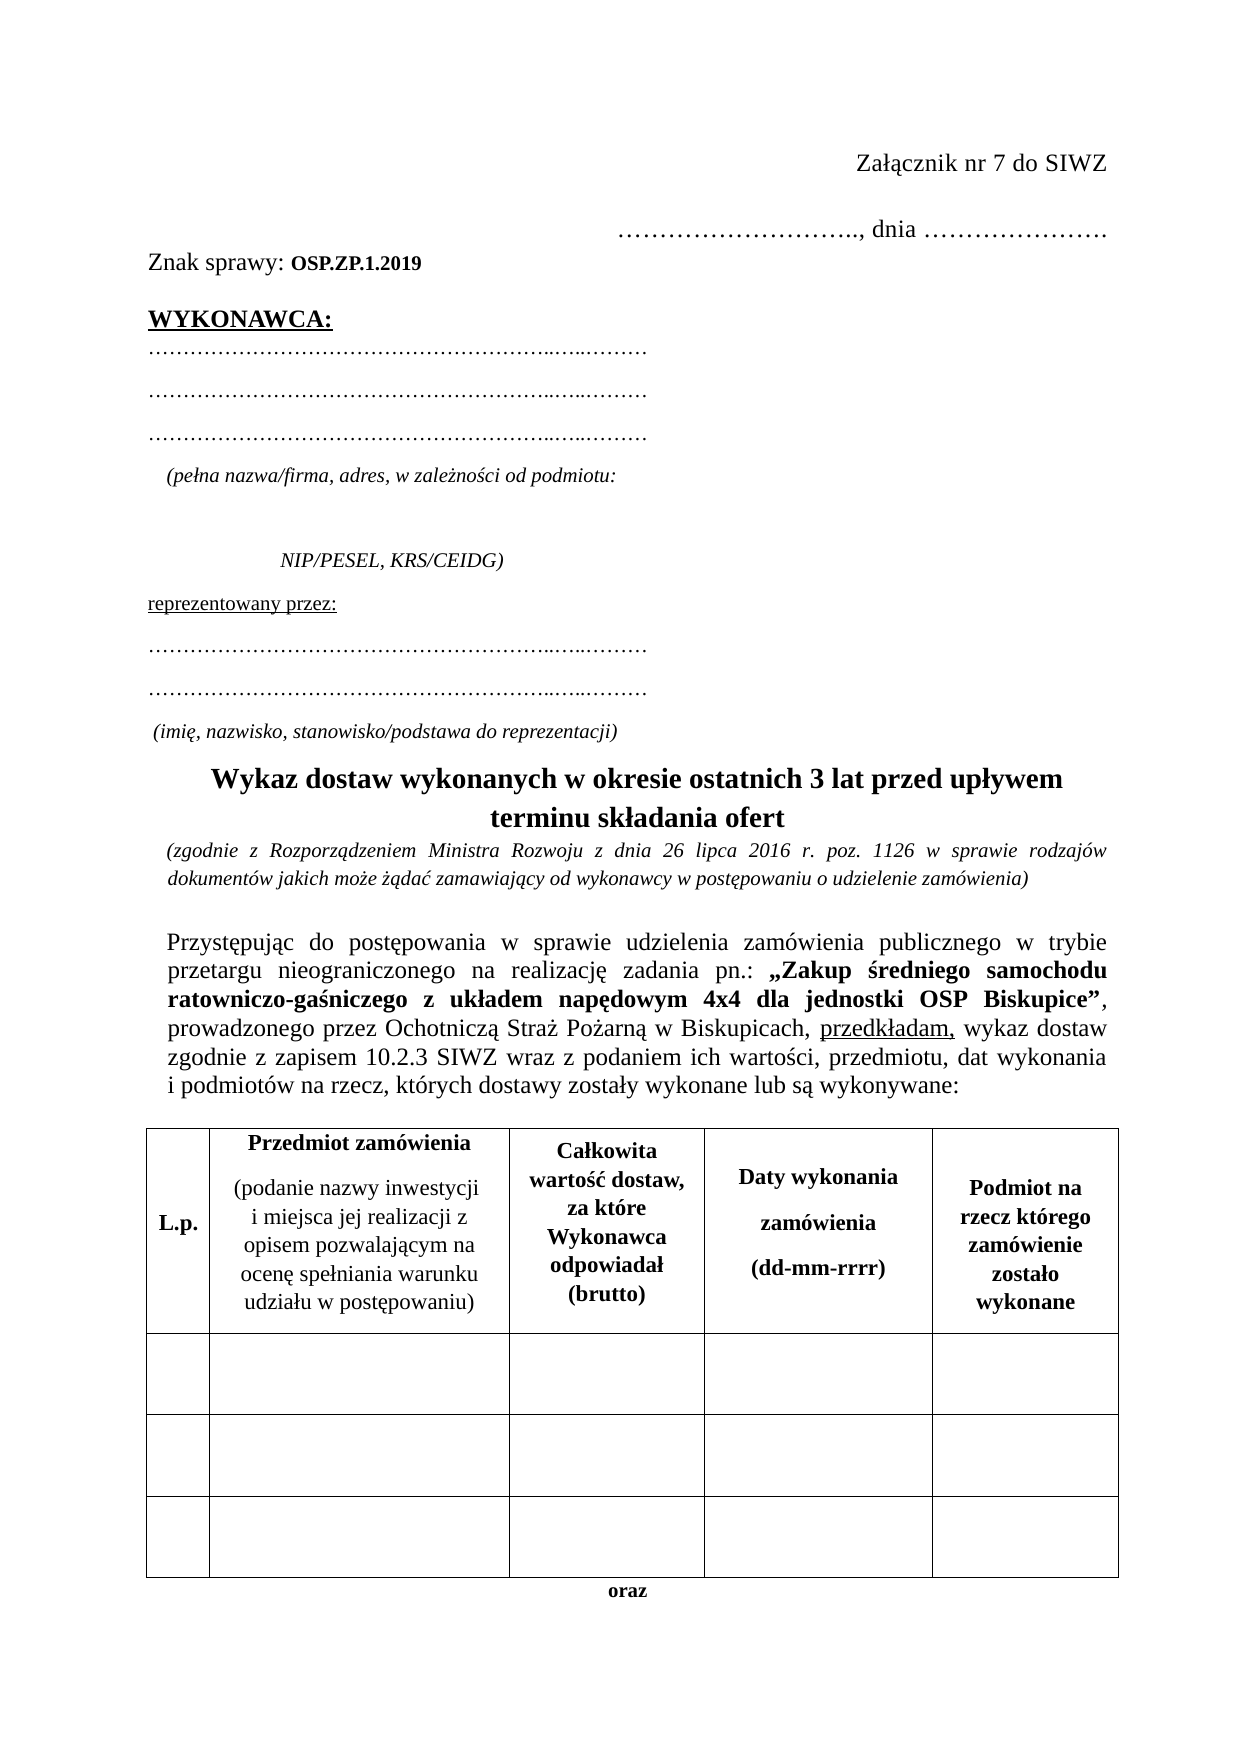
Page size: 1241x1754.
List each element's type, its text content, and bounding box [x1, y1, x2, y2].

text (pełna nazwa/firma, adres, w zależności od podmiotu: [148, 463, 636, 487]
table_cell [933, 1334, 1118, 1414]
table_header Przedmiot zamówienia (podanie nazwy inwestycji i miejsca jej realizacji z opisem pozwalającym na ocenę spełniania warunku udziału w postępowaniu) [210, 1129, 509, 1333]
table_cell [147, 1415, 209, 1496]
table_cell [510, 1334, 704, 1414]
table_cell [147, 1497, 209, 1577]
table_header L.p. [147, 1129, 209, 1333]
table_cell [705, 1415, 932, 1496]
table_cell [933, 1497, 1118, 1577]
table_header Daty wykonania zamówienia (dd-mm-rrrr) [705, 1129, 932, 1333]
table_header Podmiot na rzecz którego zamówienie zostało wykonane [933, 1129, 1118, 1333]
text …………………………………………………..…..……… [148, 676, 665, 700]
table_cell [210, 1415, 509, 1496]
text (zgodnie z Rozporządzeniem Ministra Rozwoju z dnia 26 lipca 2016 r. poz. 1126 w sprawie rodzajów dokumentów jakich może żądać zamawiający od wykonawcy w postępowaniu o udzielenie zamówienia) [166, 838, 1107, 890]
text Przystępując do postępowania w sprawie udzielenia zamówienia publicznego w trybie przetargu nieograniczonego na realizację zadania pn.: „Zakup średniego samochodu ratowniczo-gaśniczego z układem napędowym 4x4 dla jednostki OSP Biskupice”, prowadzonego przez Ochotniczą Straż Pożarną w Biskupicach, przedkładam, wykaz dostaw zgodnie z zapisem 10.2.3 SIWZ wraz z podaniem ich wartości, przedmiotu, dat wykonania i podmiotów na rzecz, których dostawy zostały wykonane lub są wykonywane: [166, 927, 1107, 1099]
text …………………………………………………..…..……… [148, 335, 665, 359]
text …………………………………………………..…..……… [148, 420, 665, 444]
table_cell [705, 1497, 932, 1577]
table_header Całkowita wartość dostaw, za które Wykonawca odpowiadał (brutto) [510, 1129, 704, 1333]
table_cell [705, 1334, 932, 1414]
table_cell [210, 1334, 509, 1414]
table_cell [510, 1415, 704, 1496]
text Wykaz dostaw wykonanych w okresie ostatnich 3 lat przed upływem terminu składania ofert [166, 761, 1107, 833]
text …………………………………………………..…..……… [148, 633, 665, 657]
text …………………………………………………..…..……… [148, 378, 665, 402]
table_cell [933, 1415, 1118, 1496]
table_cell [510, 1497, 704, 1577]
text NIP/PESEL, KRS/CEIDG) [148, 548, 636, 572]
text oraz [148, 1578, 1107, 1602]
text ……………………….., dnia …………………. [148, 214, 1107, 242]
text reprezentowany przez: [148, 591, 1107, 615]
table_cell [147, 1334, 209, 1414]
text WYKONAWCA: [148, 304, 1107, 333]
text Załącznik nr 7 do SIWZ [148, 148, 1107, 176]
text (imię, nazwisko, stanowisko/podstawa do reprezentacji) [148, 719, 1107, 743]
text Znak sprawy: OSP.ZP.1.2019 [148, 247, 1107, 275]
table_cell [210, 1497, 509, 1577]
